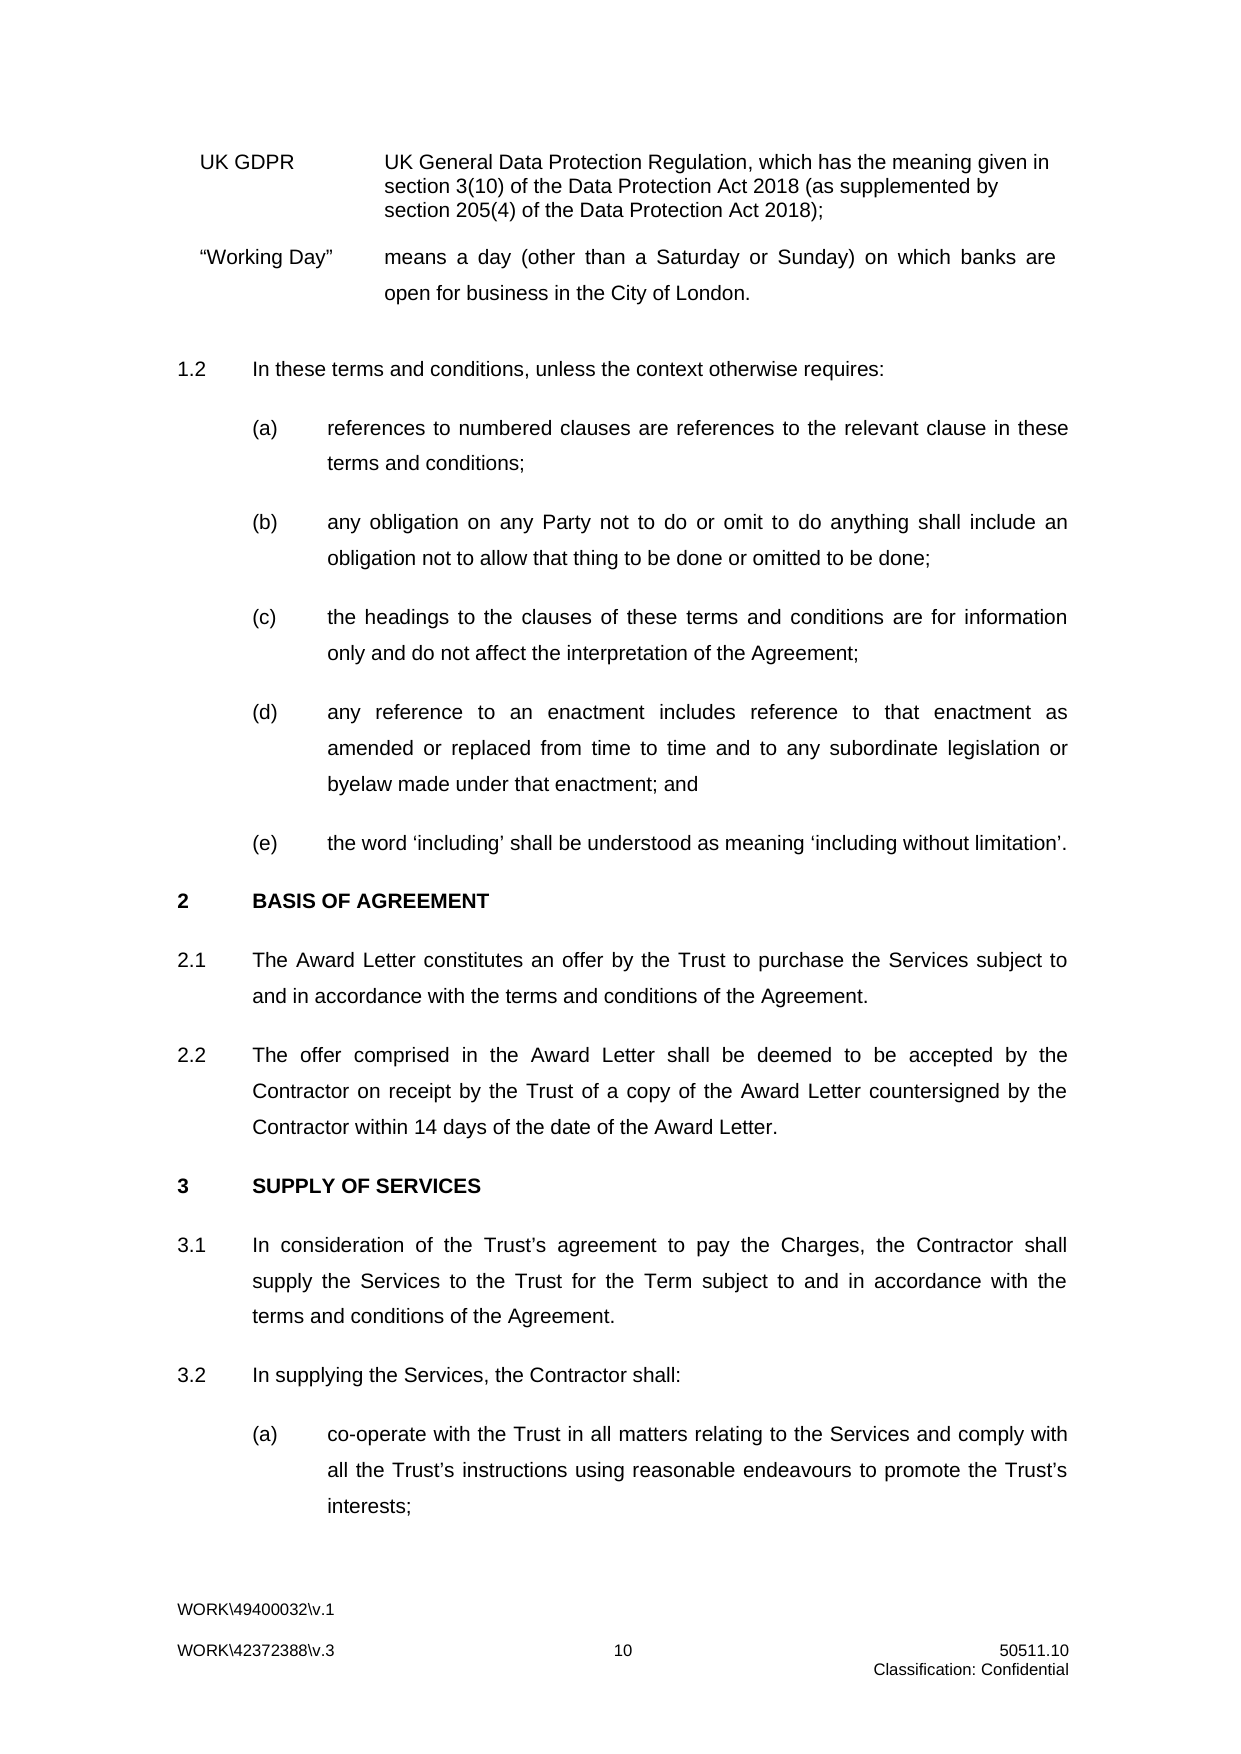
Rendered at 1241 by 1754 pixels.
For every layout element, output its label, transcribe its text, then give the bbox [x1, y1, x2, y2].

table_cell means a day (other than a Saturday or Sunday) on which banks are open for business in the City of London. [373, 245, 1069, 331]
table_cell UK General Data Protection Regulation, which has the meaning given in section 3(10) of the Data Protection Act 2018 (as supplemented by section 205(4) of the Data Protection Act 2018); [373, 150, 1069, 245]
text co-operate with the Trust in all matters relating to the Services and comply with all the Trust’s instructions using reasonable endeavours to promote the Trust’s interests; [252, 1422, 1069, 1518]
text the word ‘including’ shall be understood as meaning ‘including without limitation’. [252, 830, 1069, 854]
text The Award Letter constitutes an offer by the Trust to purchase the Services subject to and in accordance with the terms and conditions of the Agreement. [177, 948, 1069, 1008]
table_cell UK GDPR [188, 150, 373, 245]
text Basis of Agreement [177, 889, 1069, 913]
text references to numbered clauses are references to the relevant clause in these terms and conditions; [252, 415, 1069, 475]
text The offer comprised in the Award Letter shall be deemed to be accepted by the Contractor on receipt by the Trust of a copy of the Award Letter countersigned by the Contractor within 14 days of the date of the Award Letter. [177, 1043, 1069, 1139]
text In supplying the Services, the Contractor shall: [177, 1363, 1069, 1387]
text the headings to the clauses of these terms and conditions are for information only and do not affect the interpretation of the Agreement; [252, 605, 1069, 665]
table_cell “Working Day” [188, 245, 373, 331]
text Supply of Services [177, 1174, 1069, 1198]
text any obligation on any Party not to do or omit to do anything shall include an obligation not to allow that thing to be done or omitted to be done; [252, 510, 1069, 570]
text In these terms and conditions, unless the context otherwise requires: [177, 356, 1069, 380]
text In consideration of the Trust’s agreement to pay the Charges, the Contractor shall supply the Services to the Trust for the Term subject to and in accordance with the terms and conditions of the Agreement. [177, 1232, 1069, 1328]
text any reference to an enactment includes reference to that enactment as amended or replaced from time to time and to any subordinate legislation or byelaw made under that enactment; and [252, 700, 1069, 796]
